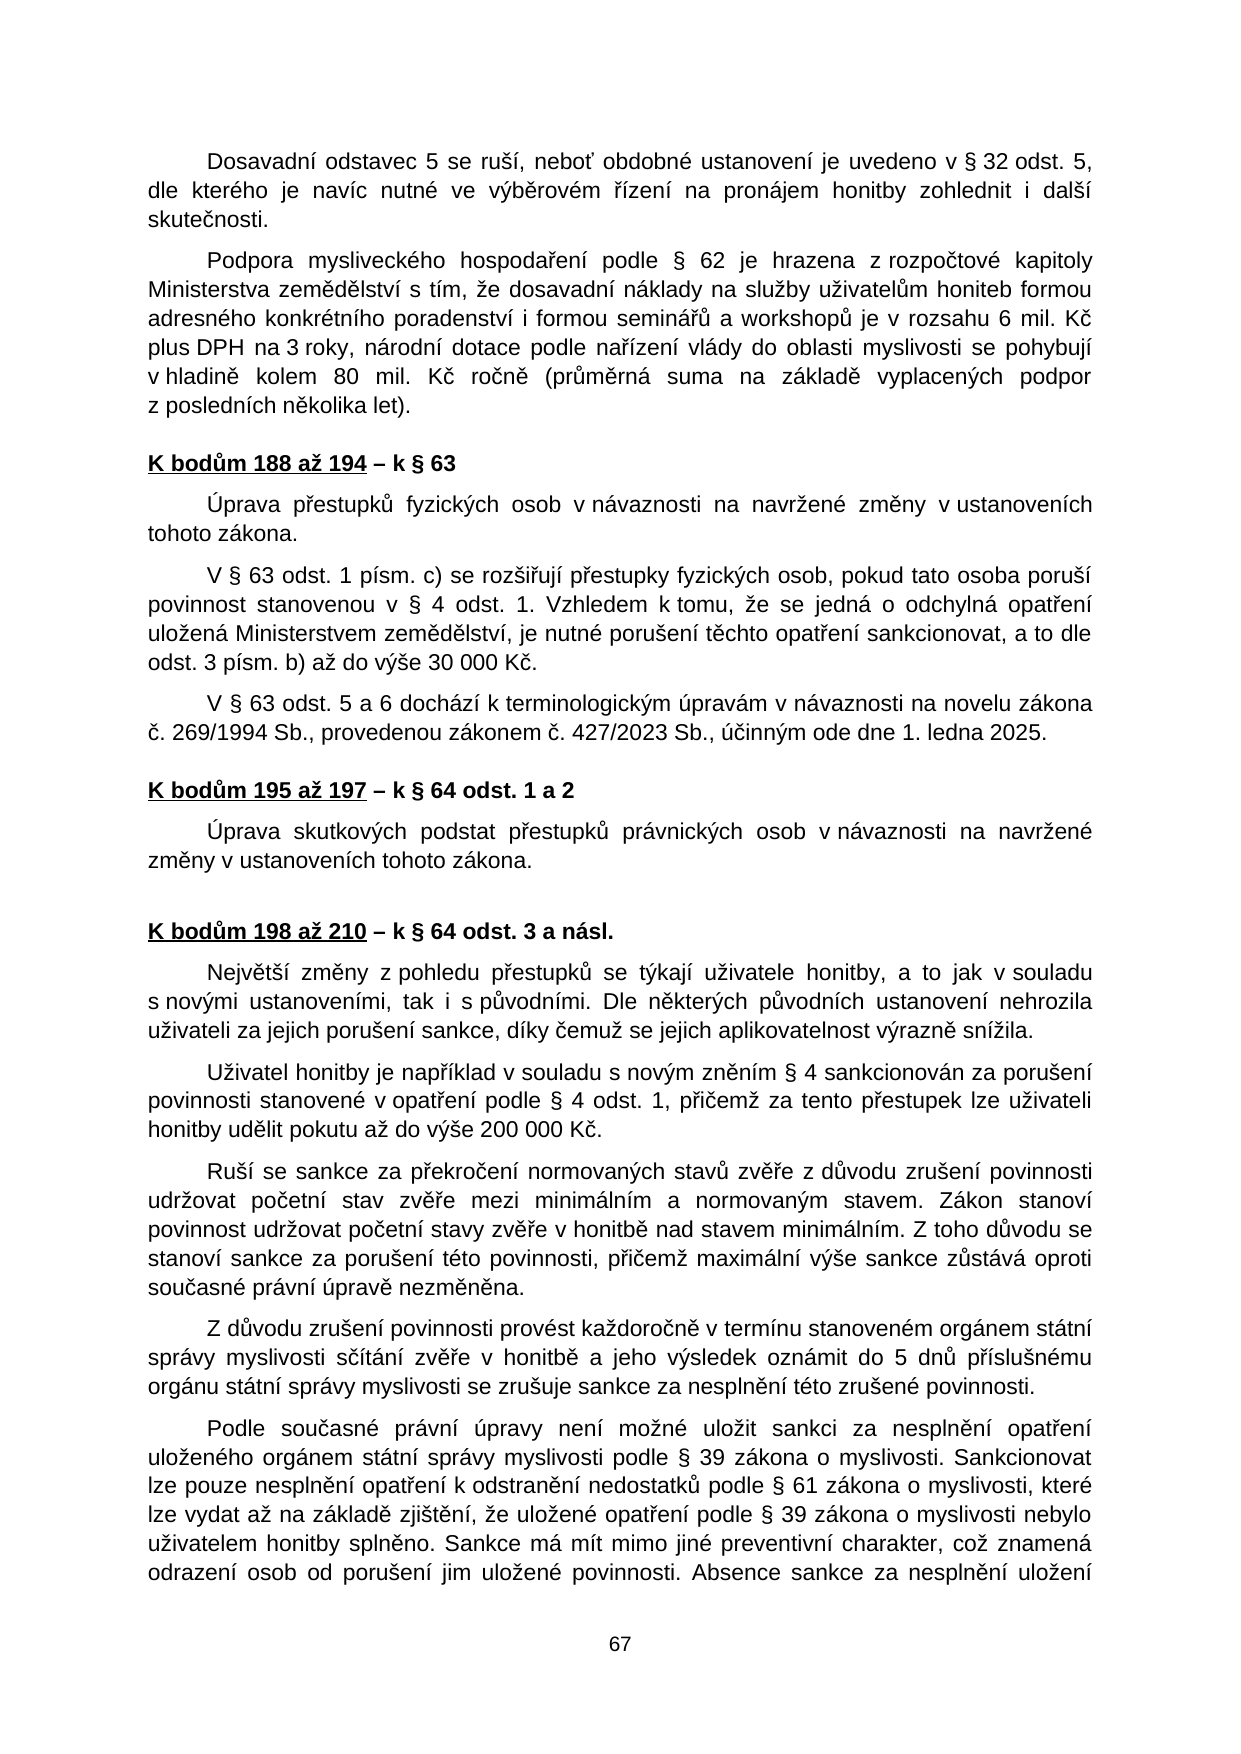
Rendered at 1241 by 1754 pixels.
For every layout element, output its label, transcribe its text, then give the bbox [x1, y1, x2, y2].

text Dosavadní odstavec 5 se ruší, neboť obdobné ustanovení je uvedeno v § 32 odst. 5, dle kterého je navíc nutné ve výběrovém řízení na pronájem honitby zohlednit i další skutečnosti. [148, 148, 1093, 232]
text Ruší se sankce za překročení normovaných stavů zvěře z důvodu zrušení povinnosti udržovat početní stav zvěře mezi minimálním a normovaným stavem. Zákon stanoví povinnost udržovat početní stavy zvěře v honitbě nad stavem minimálním. Z toho důvodu se stanoví sankce za porušení této povinnosti, přičemž maximální výše sankce zůstává oproti současné právní úpravě nezměněna. [148, 1158, 1093, 1300]
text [148, 1414, 1093, 1586]
text K bodům 195 až 197 – k § 64 odst. 1 a 2 [148, 777, 1093, 803]
text K bodům 198 až 210 – k § 64 odst. 3 a násl. [148, 918, 1093, 944]
text Úprava skutkových podstat přestupků právnických osob v návaznosti na navržené změny v ustanoveních tohoto zákona. [148, 818, 1093, 873]
text Uživatel honitby je například v souladu s novým zněním § 4 sankcionován za porušení povinnosti stanovené v opatření podle § 4 odst. 1, přičemž za tento přestupek lze uživateli honitby udělit pokutu až do výše 200 000 Kč. [148, 1058, 1093, 1143]
text K bodům 188 až 194 – k § 63 [148, 450, 1093, 476]
text Největší změny z pohledu přestupků se týkají uživatele honitby, a to jak v souladu s novými ustanoveními, tak i s původními. Dle některých původních ustanovení nehrozila uživateli za jejich porušení sankce, díky čemuž se jejich aplikovatelnost výrazně snížila. [148, 959, 1093, 1043]
text Z důvodu zrušení povinnosti provést každoročně v termínu stanoveném orgánem státní správy myslivosti sčítání zvěře v honitbě a jeho výsledek oznámit do 5 dnů příslušnému orgánu státní správy myslivosti se zrušuje sankce za nesplnění této zrušené povinnosti. [148, 1315, 1093, 1399]
text V § 63 odst. 5 a 6 dochází k terminologickým úpravám v návaznosti na novelu zákona č. 269/1994 Sb., provedenou zákonem č. 427/2023 Sb., účinným ode dne 1. ledna 2025. [148, 690, 1093, 745]
text Úprava přestupků fyzických osob v návaznosti na navržené změny v ustanoveních tohoto zákona. [148, 491, 1093, 546]
text V § 63 odst. 1 písm. c) se rozšiřují přestupky fyzických osob, pokud tato osoba poruší povinnost stanovenou v § 4 odst. 1. Vzhledem k tomu, že se jedná o odchylná opatření uložená Ministerstvem zemědělství, je nutné porušení těchto opatření sankcionovat, a to dle odst. 3 písm. b) až do výše 30 000 Kč. [148, 562, 1093, 675]
text Podpora mysliveckého hospodaření podle § 62 je hrazena z rozpočtové kapitoly Ministerstva zemědělství s tím, že dosavadní náklady na služby uživatelům honiteb formou adresného konkrétního poradenství i formou seminářů a workshopů je v rozsahu 6 mil. Kč plus DPH na 3 roky, národní dotace podle nařízení vlády do oblasti myslivosti se pohybují v hladině kolem 80 mil. Kč ročně (průměrná suma na základě vyplacených podpor z posledních několika let). [148, 247, 1093, 418]
